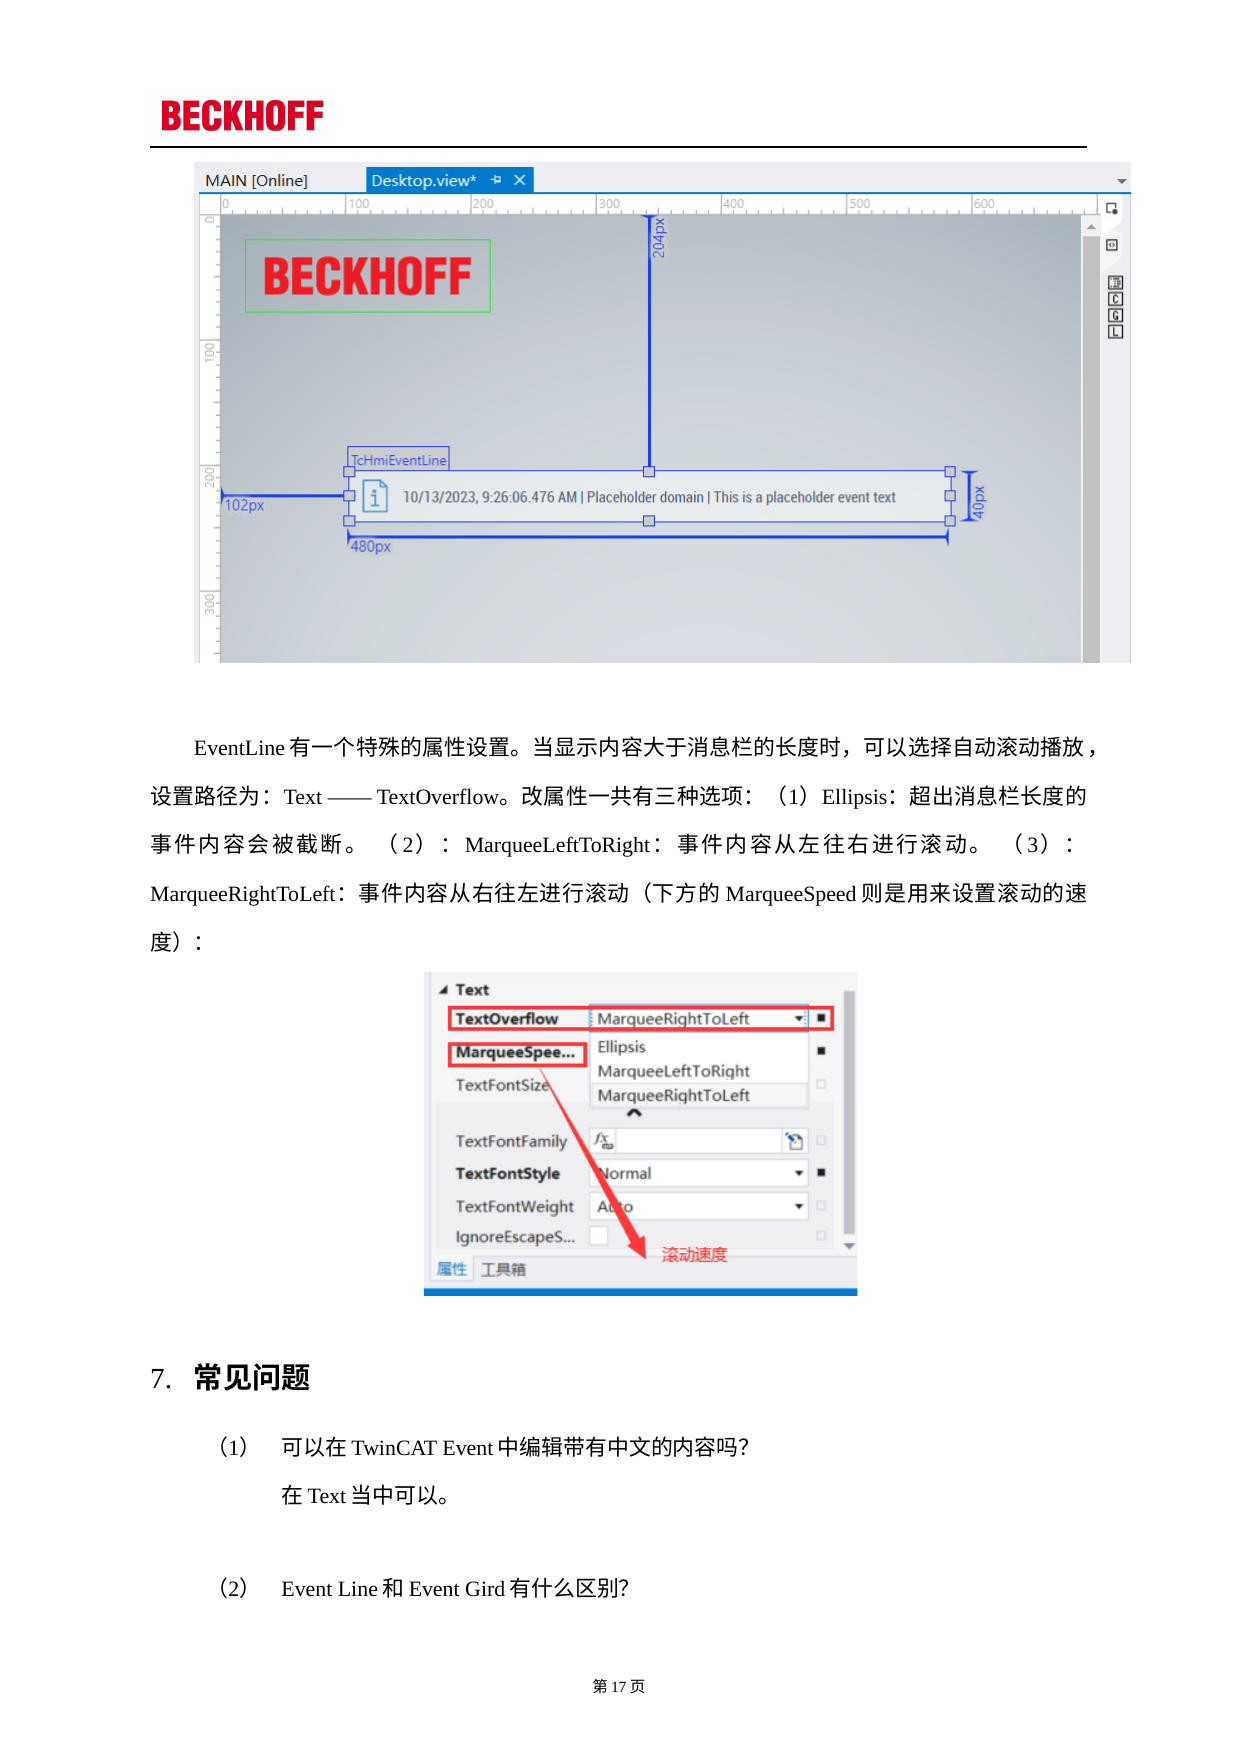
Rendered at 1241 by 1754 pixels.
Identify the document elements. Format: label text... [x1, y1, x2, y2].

list 可以在TwinCAT Event中编辑带有中文的内容吗？ [206, 1429, 1087, 1462]
picture [423, 972, 858, 1296]
text EventLine有一个特殊的属性设置。当显示内容大于消息栏的长度时，可以选择自动滚动播放，设置路径为：Text —— TextOverflow。改属性一共有三种选项：（1）Ellipsis：超出消息栏长度的事件内容会被截断。 （2）：MarqueeLeftToRight：事件内容从左往右进行滚动。 （3）：MarqueeRightToLeft：事件内容从右往左进行滚动（下方的MarqueeSpeed则是用来设置滚动的速度）： [150, 729, 1087, 957]
picture [193, 162, 1131, 663]
picture [150, 88, 334, 144]
list Event Line和Event Gird有什么区别？ [206, 1571, 1087, 1603]
list 在Text当中可以。 [281, 1477, 1087, 1510]
subtitle 常见问题 [150, 1343, 1087, 1408]
